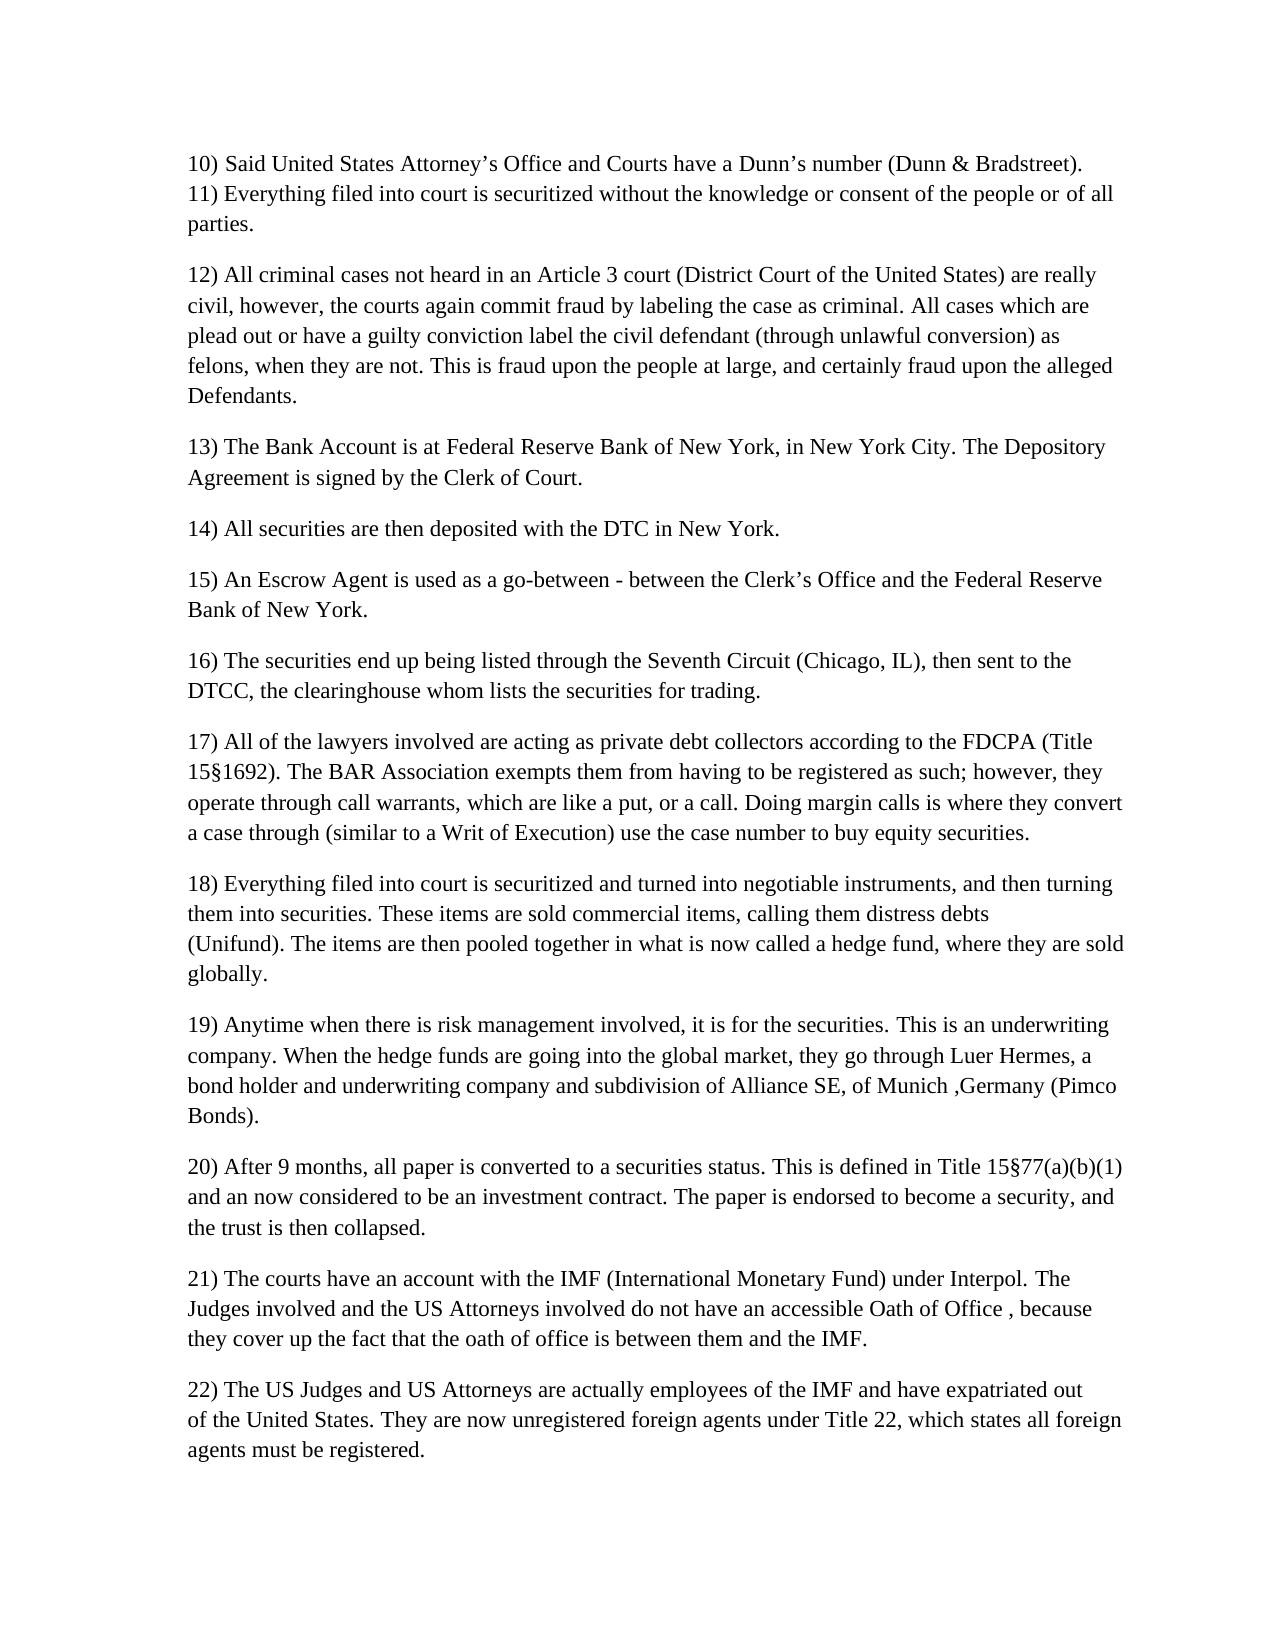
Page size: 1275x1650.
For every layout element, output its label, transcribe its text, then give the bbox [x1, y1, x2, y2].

text 17) All of the lawyers involved are acting as private debt collectors according to the FDCPA (Title 15§1692). The BAR Association exempts them from having to be registered as such; however, they operate through call warrants, which are like a put, or a call. Doing margin calls is where they convert a case through (similar to a Writ of Execution) use the case number to buy equity securities. [187, 728, 1125, 845]
text 13) The Bank Account is at Federal Reserve Bank of New York, in New York City. The Depository Agreement is signed by the Clerk of Court. [187, 433, 1125, 490]
text 18) Everything filed into court is securitized and turned into negotiable instruments, and then turning them into securities. These items are sold commercial items, calling them distress debts (Unifund). The items are then pooled together in what is now called a hedge fund, where they are sold globally. [187, 870, 1125, 987]
text 14) All securities are then deposited with the DTC in New York. [187, 514, 1125, 541]
text 19) Anytime when there is risk management involved, it is for the securities. This is an underwriting company. When the hedge funds are going into the global market, they go through Luer Hermes, a bond holder and underwriting company and subdivision of Alliance SE, of Munich ,Germany (Pimco Bonds). [187, 1011, 1125, 1128]
list Said United States Attorney’s Office and Courts have a Dunn’s number (Dunn & Bradstreet). [187, 150, 1125, 176]
text 21) The courts have an account with the IMF (International Monetary Fund) under Interpol. The Judges involved and the US Attorneys involved do not have an accessible Oath of Office , because they cover up the fact that the oath of office is between them and the IMF. [187, 1264, 1125, 1351]
text 11) Everything filed into court is securitized without the knowledge or consent of the people or of all parties. [187, 180, 1125, 237]
text 12) All criminal cases not heard in an Article 3 court (District Court of the United States) are really civil, however, the courts again commit fraud by labeling the case as criminal. All cases which are plead out or have a guilty conviction label the civil defendant (through unlawful conversion) as felons, when they are not. This is fraud upon the people at large, and certainly fraud upon the alleged Defendants. [187, 261, 1125, 409]
text 16) The securities end up being listed through the Seventh Circuit (Chicago, IL), then sent to the DTCC, the clearinghouse whom lists the securities for trading. [187, 647, 1125, 703]
text 20) After 9 months, all paper is converted to a securities status. This is defined in Title 15§77(a)(b)(1) and an now considered to be an investment contract. The paper is endorsed to become a security, and the trust is then collapsed. [187, 1153, 1125, 1240]
text 15) An Escrow Agent is used as a go-between - between the Clerk’s Office and the Federal Reserve Bank of New York. [187, 566, 1125, 622]
text 22) The US Judges and US Attorneys are actually employees of the IMF and have expatriated out of the United States. They are now unregistered foreign agents under Title 22, which states all foreign agents must be registered. [187, 1376, 1125, 1463]
